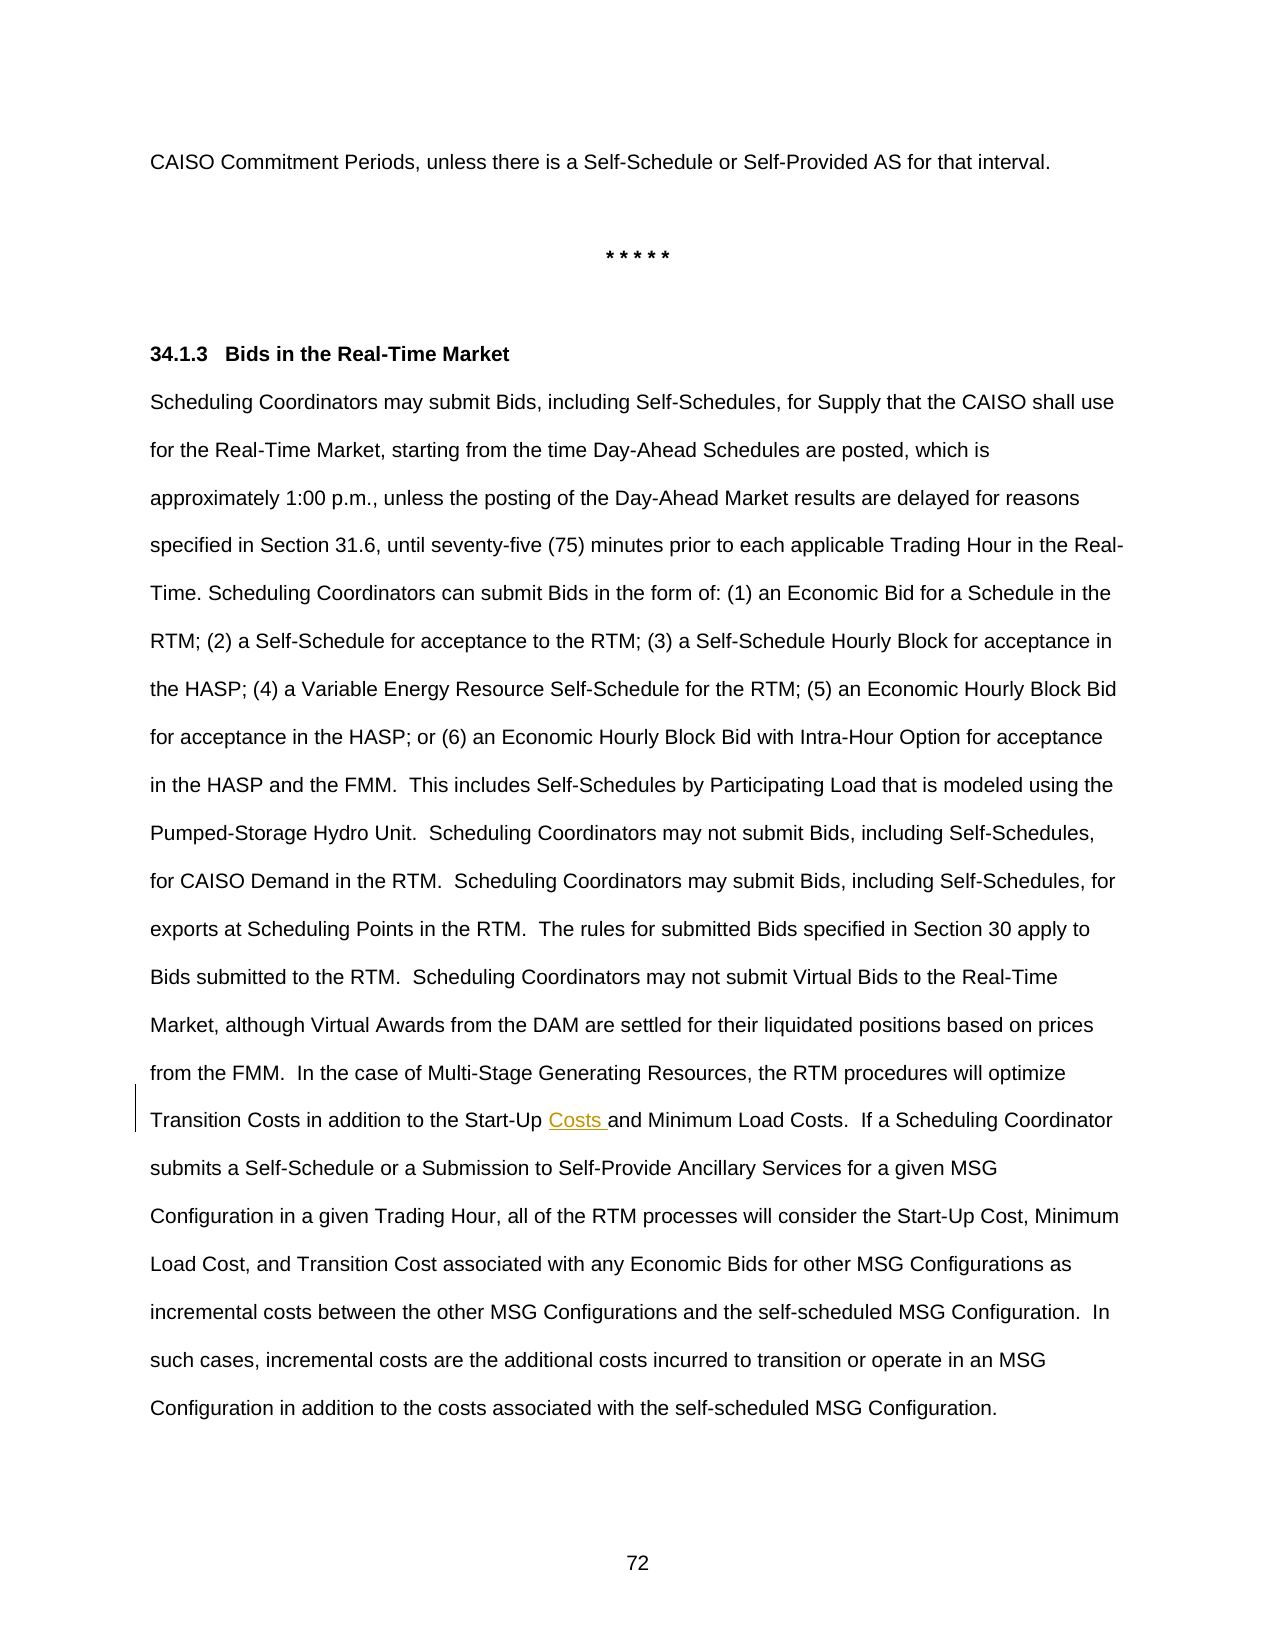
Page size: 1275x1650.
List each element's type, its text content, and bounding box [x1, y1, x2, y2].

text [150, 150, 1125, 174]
text * * * * * [150, 246, 1125, 270]
text 34.1.3 Bids in the Real-Time Market [150, 342, 1125, 366]
text Scheduling Coordinators may submit Bids, including Self-Schedules, for Supply that the CAISO shall use for the Real-Time Market, starting from the time Day-Ahead Schedules are posted, which is approximately 1:00 p.m., unless the posting of the Day-Ahead Market results are delayed for reasons specified in Section 31.6, until seventy-five (75) minutes prior to each applicable Trading Hour in the Real-Time. Scheduling Coordinators can submit Bids in the form of: (1) an Economic Bid for a Schedule in the RTM; (2) a Self-Schedule for acceptance to the RTM; (3) a Self-Schedule Hourly Block for acceptance in the HASP; (4) a Variable Energy Resource Self-Schedule for the RTM; (5) an Economic Hourly Block Bid for acceptance in the HASP; or (6) an Economic Hourly Block Bid with Intra-Hour Option for acceptance in the HASP and the FMM. This includes Self-Schedules by Participating Load that is modeled using the Pumped-Storage Hydro Unit. Scheduling Coordinators may not submit Bids, including Self-Schedules, for CAISO Demand in the RTM. Scheduling Coordinators may submit Bids, including Self-Schedules, for exports at Scheduling Points in the RTM. The rules for submitted Bids specified in Section 30 apply to Bids submitted to the RTM. Scheduling Coordinators may not submit Virtual Bids to the Real-Time Market, although Virtual Awards from the DAM are settled for their liquidated positions based on prices from the FMM. In the case of Multi-Stage Generating Resources, the RTM procedures will optimize Transition Costs in addition to the Start-Up and Minimum Load Costs. If a Scheduling Coordinator submits a Self-Schedule or a Submission to Self-Provide Ancillary Services for a given MSG Configuration in a given Trading Hour, all of the RTM processes will consider the Start-Up Cost, Minimum Load Cost, and Transition Cost associated with any Economic Bids for other MSG Configurations as incremental costs between the other MSG Configurations and the self-scheduled MSG Configuration. In such cases, incremental costs are the additional costs incurred to transition or operate in an MSG Configuration in addition to the costs associated with the self-scheduled MSG Configuration. [150, 389, 1125, 1420]
